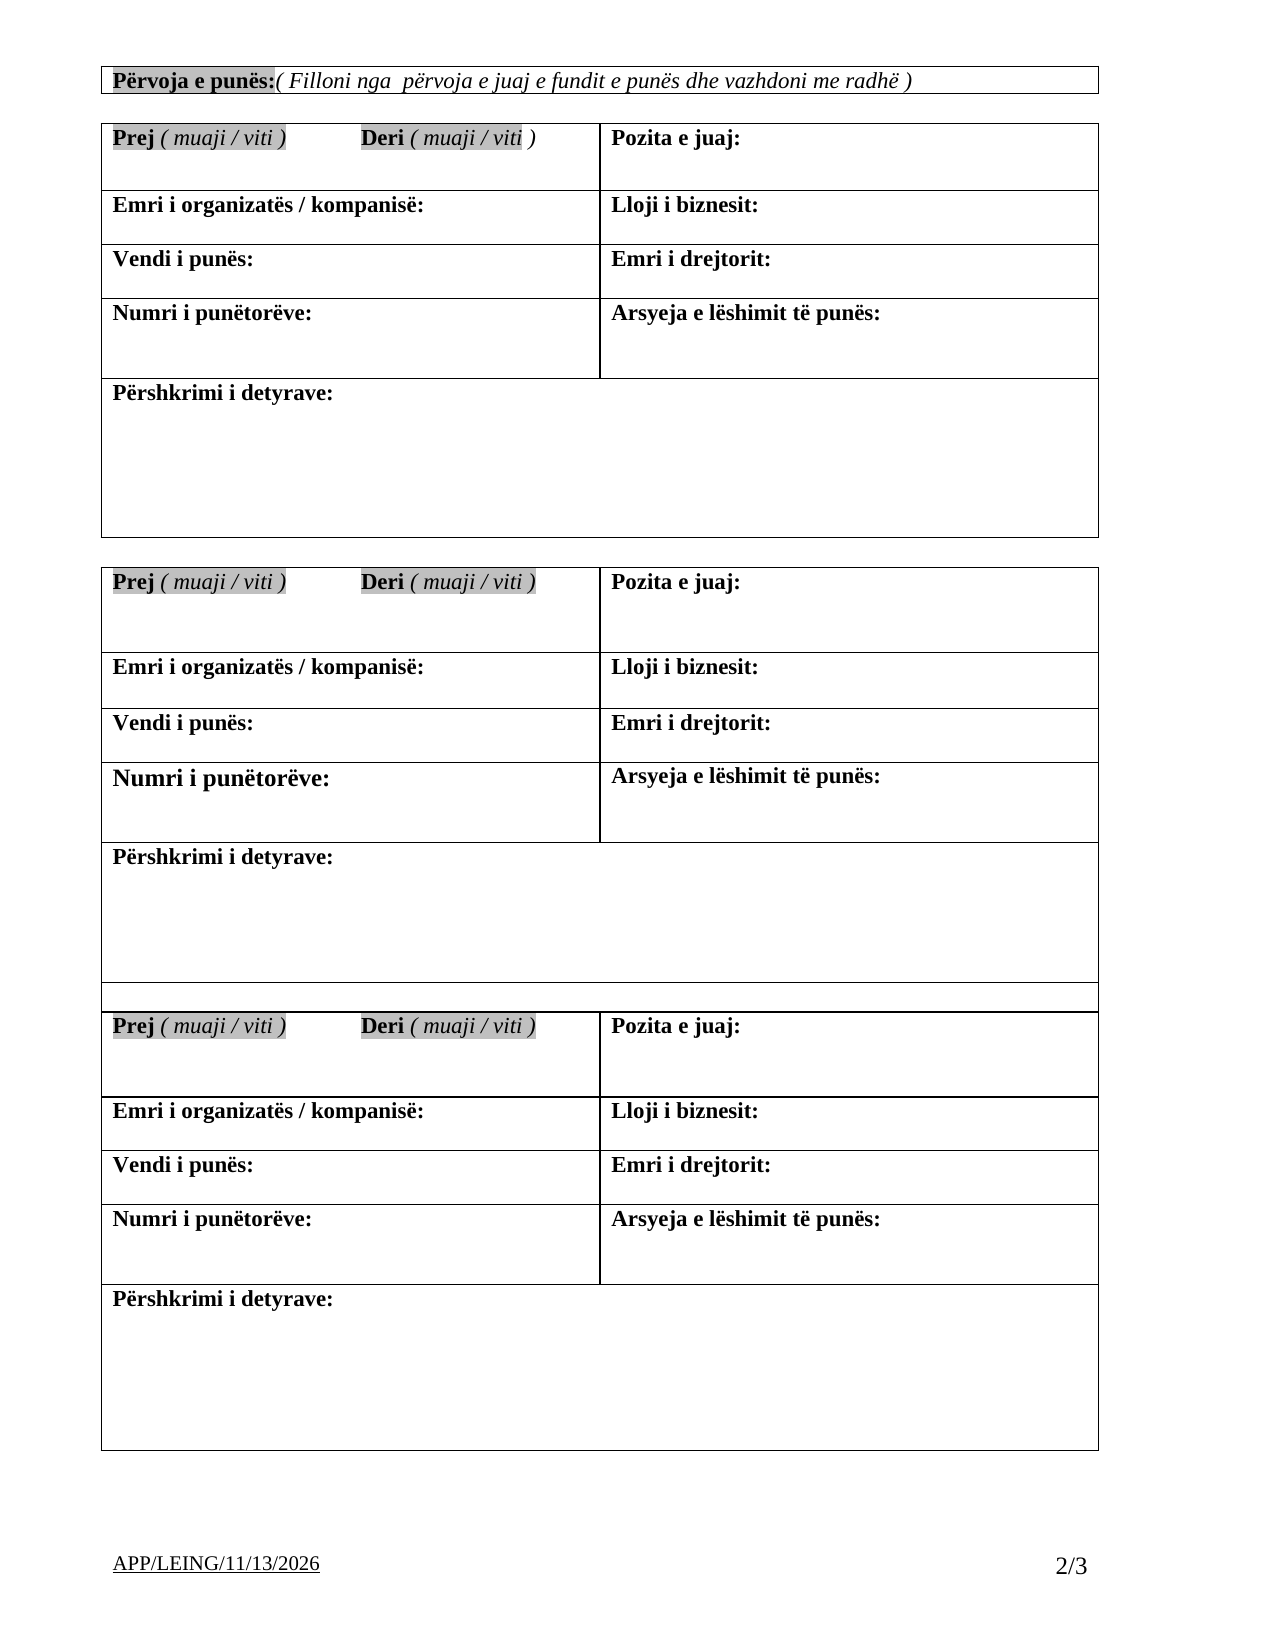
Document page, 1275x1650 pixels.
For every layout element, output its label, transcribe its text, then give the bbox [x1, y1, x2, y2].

table_cell Lloji i biznesit: [601, 1098, 1098, 1150]
table_cell Përshkrimi i detyrave: [102, 843, 1098, 982]
table_cell Arsyeja e lëshimit të punës: [601, 1205, 1098, 1284]
table_cell Emri i drejtorit: [601, 709, 1098, 762]
table_cell Emri i organizatës / kompanisë: [102, 191, 599, 244]
table_header Pozita e juaj: [601, 568, 1098, 652]
table_cell Vendi i punës: [102, 1151, 599, 1204]
table_cell Numri i punëtorëve: [102, 299, 599, 378]
table_cell Emri i organizatës / kompanisë: [102, 1098, 599, 1150]
table_header Prej ( muaji / viti ) Deri ( muaji / viti ) [102, 124, 599, 190]
table_cell Përshkrimi i detyrave: [102, 379, 1098, 537]
table_cell Prej ( muaji / viti ) Deri ( muaji / viti ) [102, 1013, 599, 1096]
table_cell Lloji i biznesit: [601, 191, 1098, 244]
table_header Përvoja e punës:( Filloni nga përvoja e juaj e fundit e punës dhe vazhdoni me radhë ) [275, 67, 1098, 93]
table_cell Përshkrimi i detyrave: [102, 1285, 1098, 1450]
table_cell Arsyeja e lëshimit të punës: [601, 299, 1098, 378]
table_cell Arsyeja e lëshimit të punës: [601, 763, 1098, 842]
table_cell Vendi i punës: [102, 709, 599, 762]
table_cell Vendi i punës: [102, 245, 599, 298]
table_cell Emri i drejtorit: [601, 245, 1098, 298]
table_cell Lloji i biznesit: [601, 653, 1098, 708]
table_cell Emri i drejtorit: [601, 1151, 1098, 1204]
table_header Pozita e juaj: [601, 124, 1098, 190]
table_cell [102, 983, 1098, 1011]
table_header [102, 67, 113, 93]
table_cell Pozita e juaj: [601, 1013, 1098, 1096]
table_cell Numri i punëtorëve: [102, 1205, 599, 1284]
table_cell Emri i organizatës / kompanisë: [102, 653, 599, 708]
table_cell Numri i punëtorëve: [102, 763, 599, 842]
table_header Prej ( muaji / viti ) Deri ( muaji / viti ) [102, 568, 599, 652]
